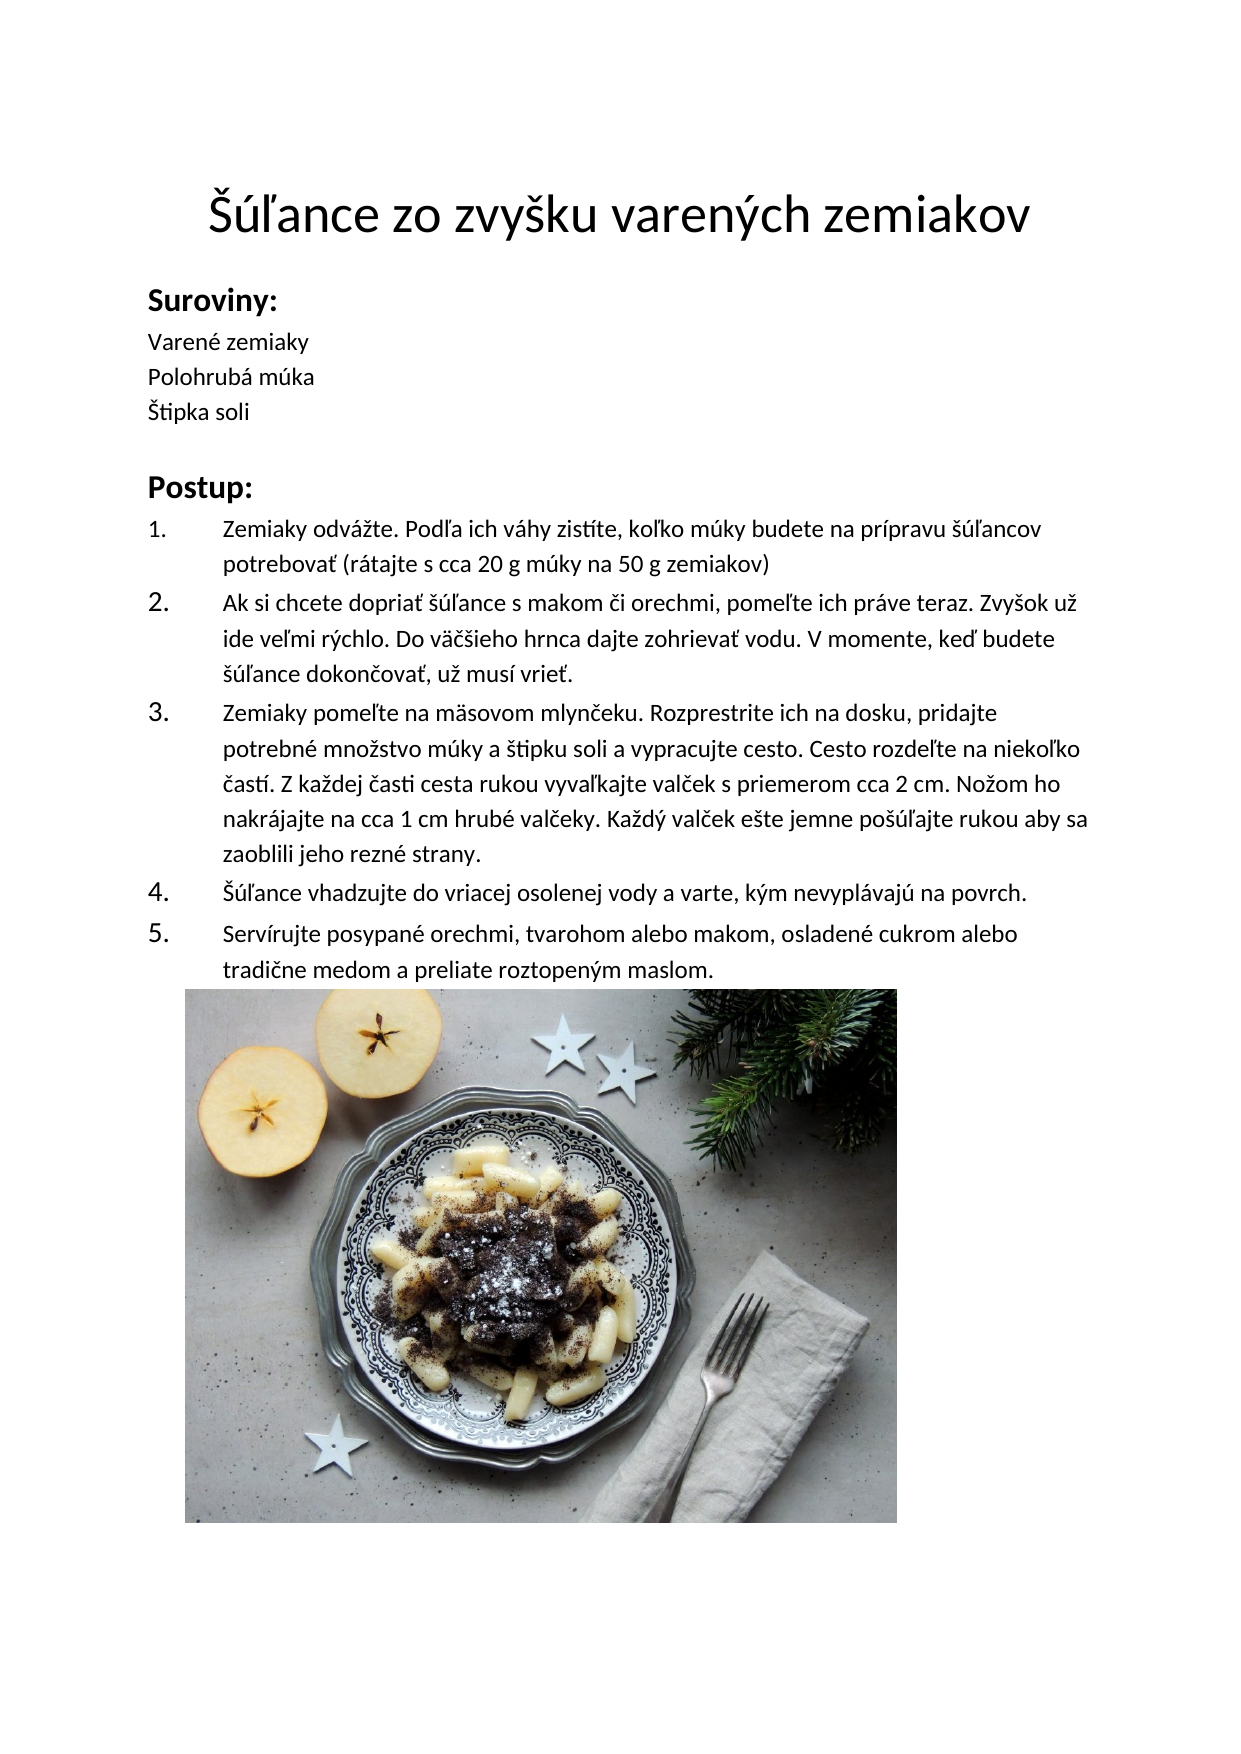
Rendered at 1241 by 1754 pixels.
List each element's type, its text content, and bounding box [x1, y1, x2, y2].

list Šúľance vhadzujte do vriacej osolenej vody a varte, kým nevyplávajú na povrch. [148, 873, 1093, 909]
text Štipka soli [148, 396, 1093, 427]
list Ak si chcete dopriať šúľance s makom či orechmi, pomeľte ich práve teraz. Zvyšok už ide veľmi rýchlo. Do väčšieho hrnca dajte zohrievať vodu. V momente, keď budete šúľance dokončovať, už musí vrieť. [148, 583, 1093, 688]
picture [185, 989, 897, 1523]
text Varené zemiaky [148, 326, 1093, 357]
list Zemiaky pomeľte na mäsovom mlynčeku. Rozprestrite ich na dosku, pridajte potrebné množstvo múky a štipku soli a vypracujte cesto. Cesto rozdeľte na niekoľko častí. Z každej časti cesta rukou vyvaľkajte valček s priemerom cca 2 cm. Nožom ho nakrájajte na cca 1 cm hrubé valčeky. Každý valček ešte jemne pošúľajte rukou aby sa zaoblili jeho rezné strany. [148, 693, 1093, 868]
list Servírujte posypané orechmi, tvarohom alebo makom, osladené cukrom alebo tradične medom a preliate roztopeným maslom. [148, 914, 1093, 984]
text Suroviny: [148, 279, 1093, 320]
text Polohrubá múka [148, 361, 1093, 392]
text Postup: [148, 466, 1093, 507]
list Zemiaky odvážte. Podľa ich váhy zistíte, koľko múky budete na prípravu šúľancov potrebovať (rátajte s cca 20 g múky na 50 g zemiakov) [148, 513, 1093, 578]
subtitle Šúľance zo zvyšku varených zemiakov [148, 180, 1093, 246]
